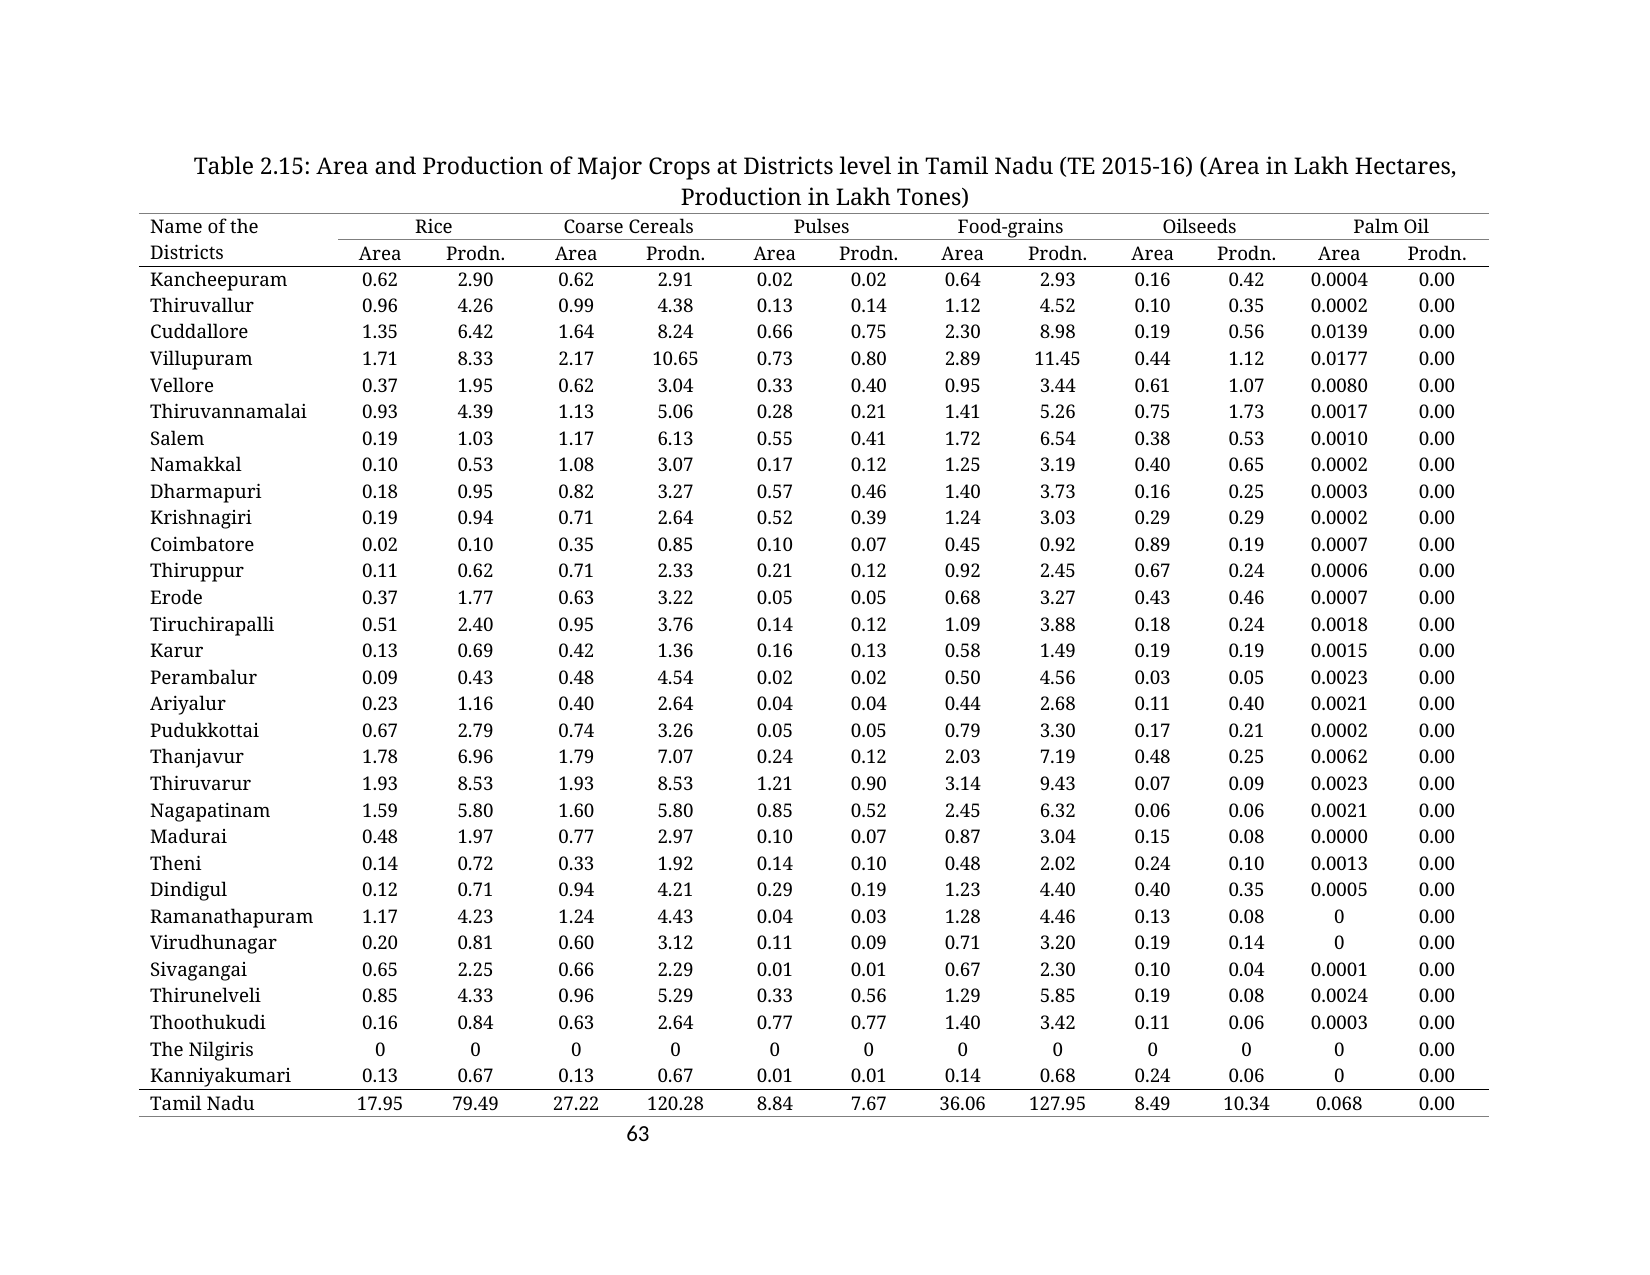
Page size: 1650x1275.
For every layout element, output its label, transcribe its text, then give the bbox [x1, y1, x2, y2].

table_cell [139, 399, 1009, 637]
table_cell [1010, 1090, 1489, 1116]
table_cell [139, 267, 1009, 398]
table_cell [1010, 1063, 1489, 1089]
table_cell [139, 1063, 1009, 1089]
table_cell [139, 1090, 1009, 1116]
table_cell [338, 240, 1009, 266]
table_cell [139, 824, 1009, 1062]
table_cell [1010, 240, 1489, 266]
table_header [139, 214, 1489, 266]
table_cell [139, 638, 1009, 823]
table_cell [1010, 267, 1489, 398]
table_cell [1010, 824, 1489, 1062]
text Table 2.15: Area and Production of Major Crops at Districts level in Tamil Nadu (TE 2015-16) (Area in Lakh Hectares, Production in Lakh Tones) [150, 150, 1500, 212]
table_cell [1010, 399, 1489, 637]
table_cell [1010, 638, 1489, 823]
